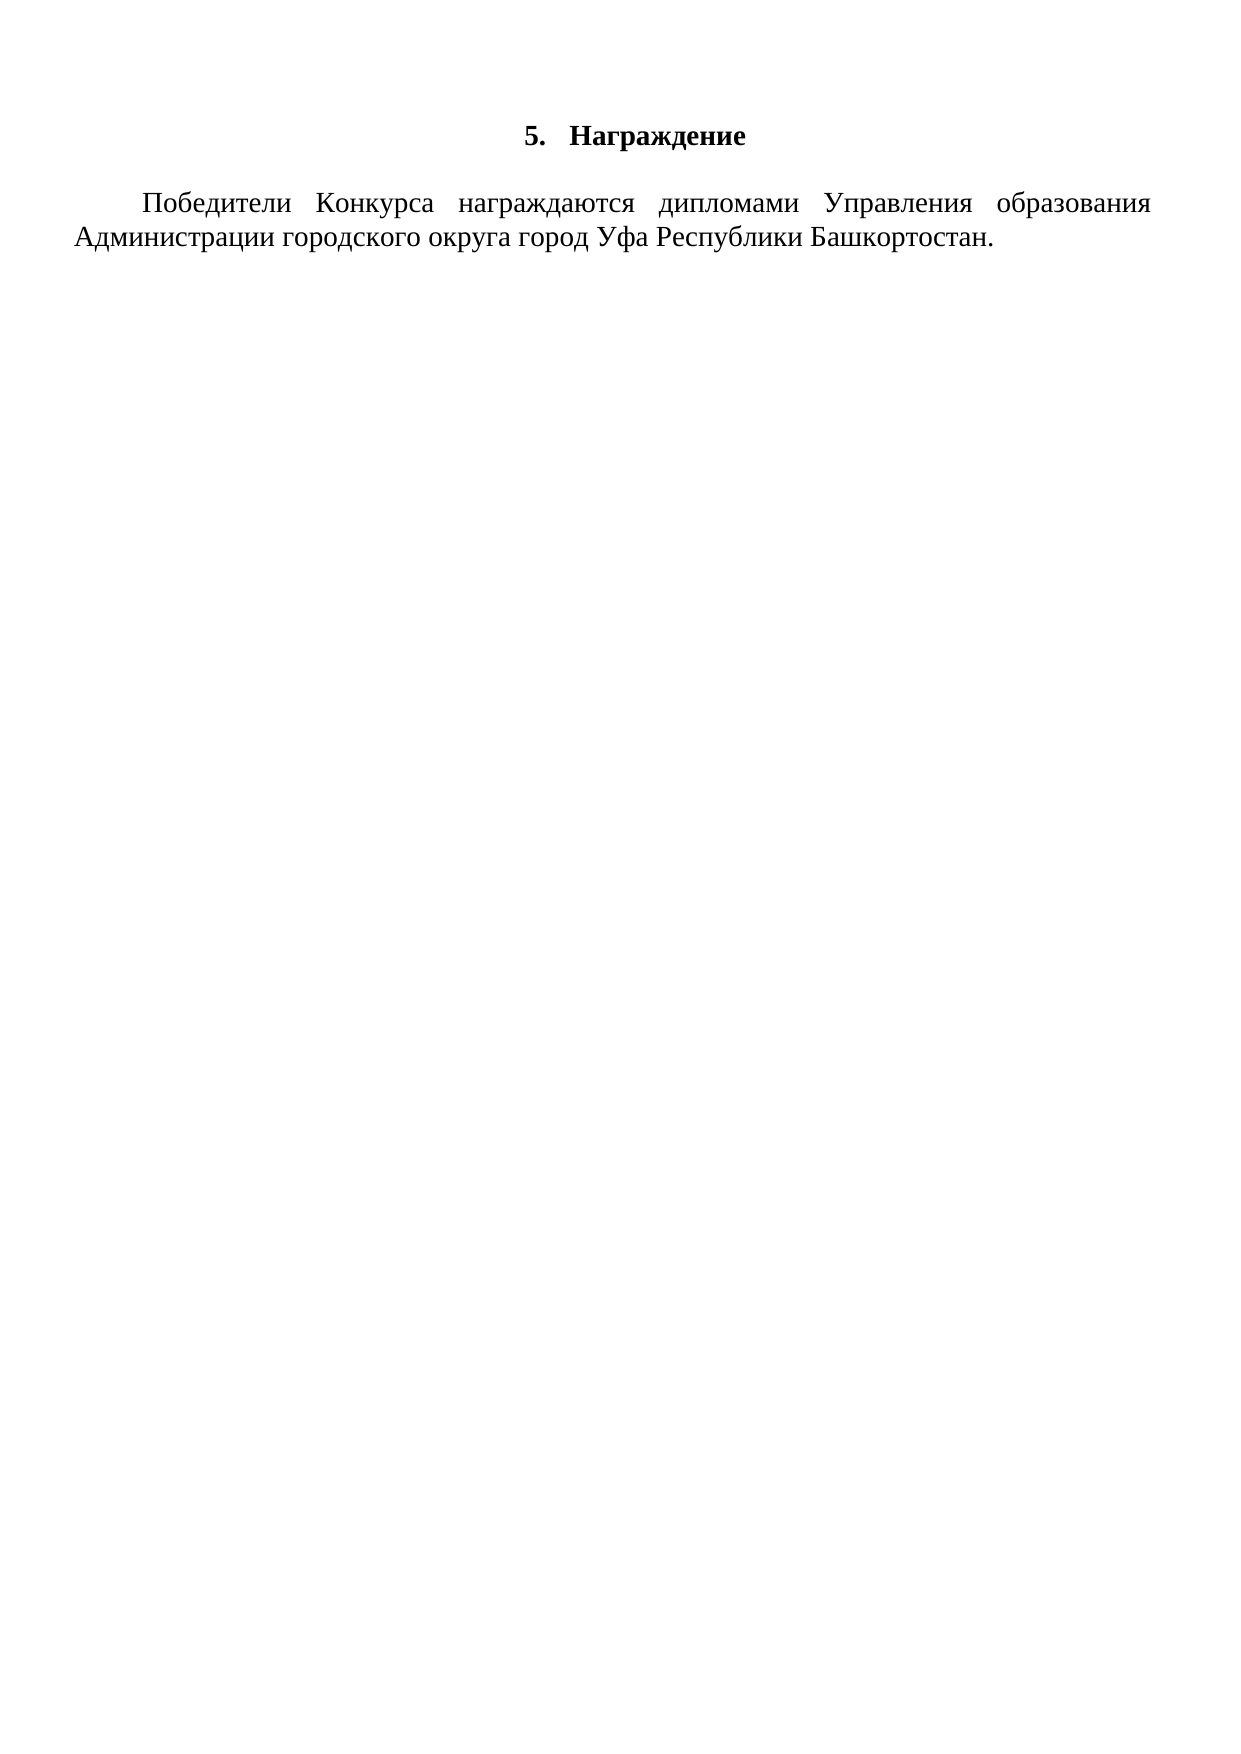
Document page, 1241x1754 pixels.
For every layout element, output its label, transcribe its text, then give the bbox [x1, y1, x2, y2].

list Награждение [118, 118, 1152, 152]
text Победители Конкурса награждаются дипломами Управления образования Администрации городского округа город Уфа Республики Башкортостан. [74, 185, 1152, 252]
